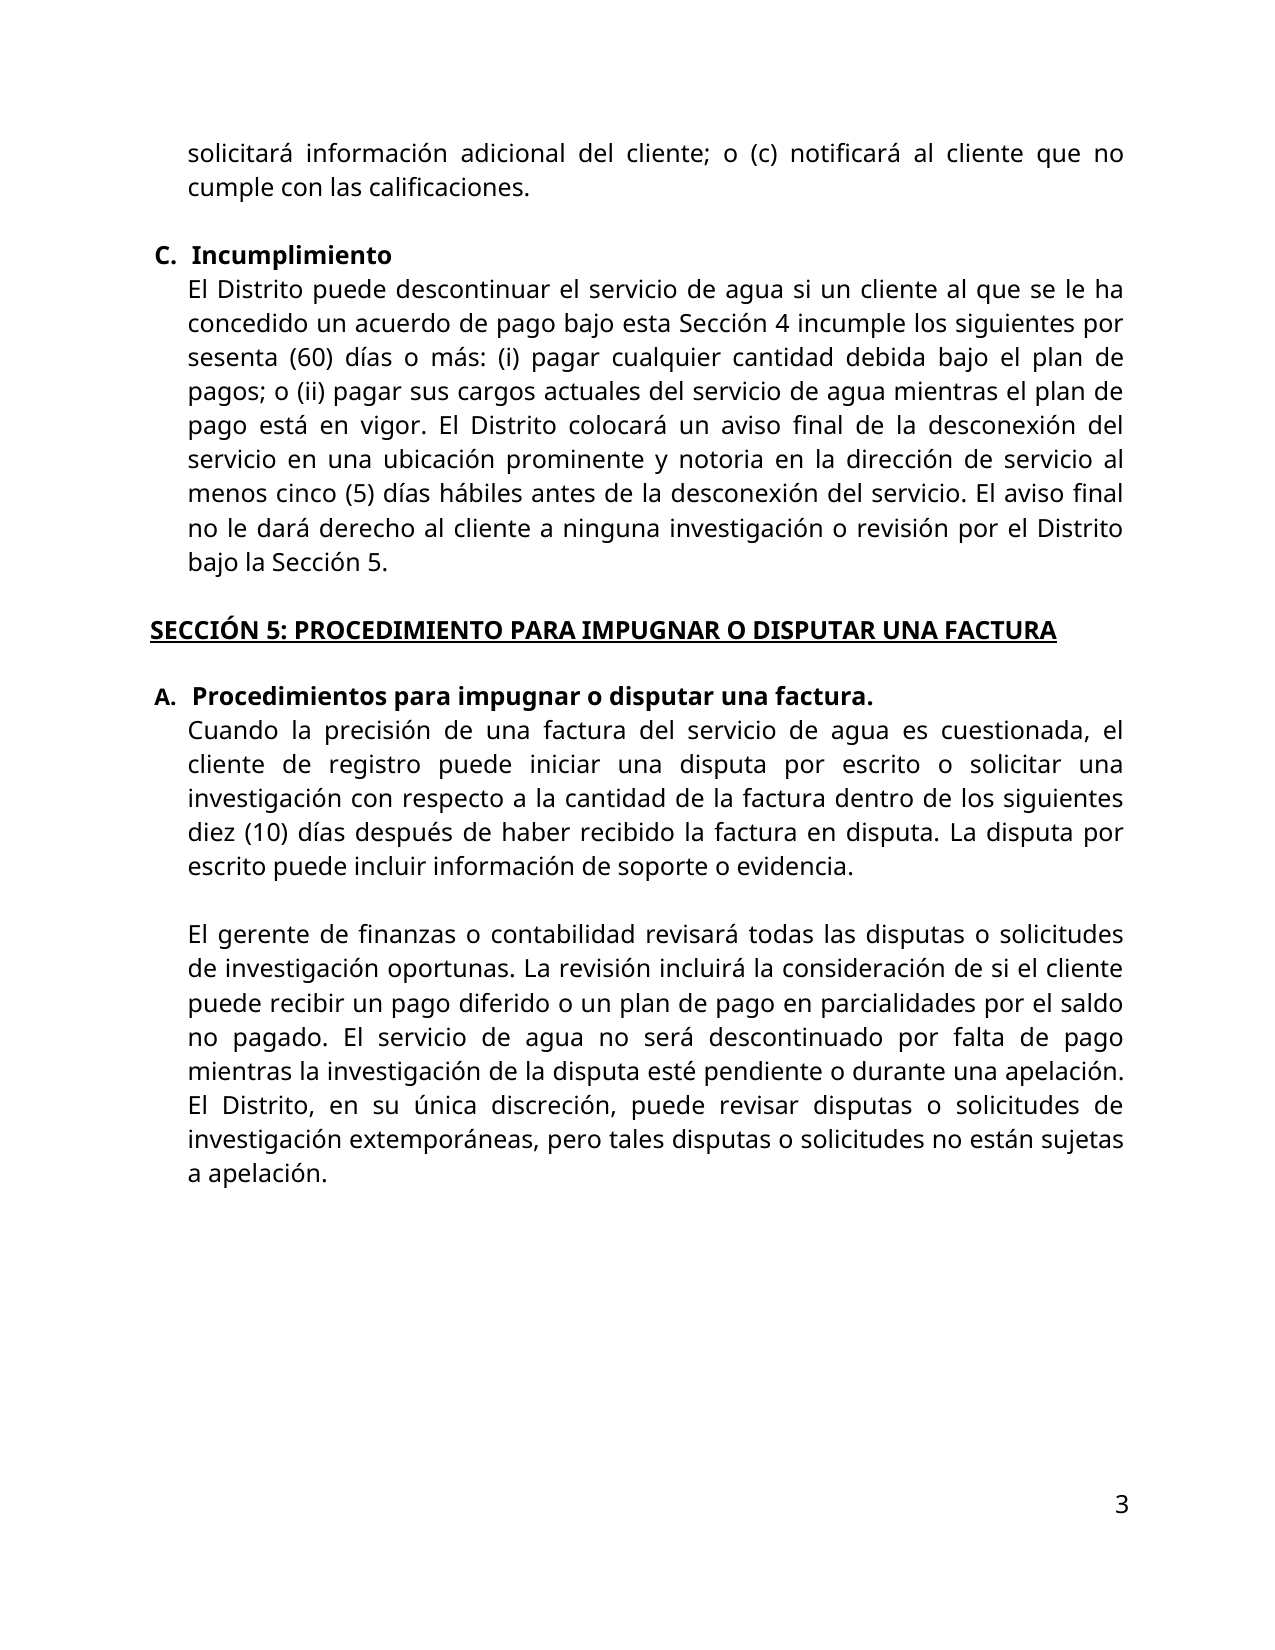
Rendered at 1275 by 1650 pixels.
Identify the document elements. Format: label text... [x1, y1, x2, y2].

subtitle Incumplimiento [154, 238, 1210, 272]
text Cuando la precisión de una factura del servicio de agua es cuestionada, el cliente de registro puede iniciar una disputa por escrito o solicitar una investigación con respecto a la cantidad de la factura dentro de los siguientes diez (10) días después de haber recibido la factura en disputa. La disputa por escrito puede incluir información de soporte o evidencia. [187, 713, 1125, 883]
text El gerente de finanzas o contabilidad revisará todas las disputas o solicitudes de investigación oportunas. La revisión incluirá la consideración de si el cliente puede recibir un pago diferido o un plan de pago en parcialidades por el saldo no pagado. El servicio de agua no será descontinuado por falta de pago mientras la investigación de la disputa esté pendiente o durante una apelación. El Distrito, en su única discreción, puede revisar disputas o solicitudes de investigación extemporáneas, pero tales disputas o solicitudes no están sujetas a apelación. [187, 917, 1125, 1189]
subtitle SECCIÓN 5: PROCEDIMIENTO PARA IMPUGNAR O DISPUTAR UNA FACTURA [150, 612, 1210, 646]
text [187, 135, 1126, 203]
subtitle Procedimientos para impugnar o disputar una factura. [154, 679, 1210, 713]
text El Distrito puede descontinuar el servicio de agua si un cliente al que se le ha concedido un acuerdo de pago bajo esta Sección 4 incumple los siguientes por sesenta (60) días o más: (i) pagar cualquier cantidad debida bajo el plan de pagos; o (ii) pagar sus cargos actuales del servicio de agua mientras el plan de pago está en vigor. El Distrito colocará un aviso final de la desconexión del servicio en una ubicación prominente y notoria en la dirección de servicio al menos cinco (5) días hábiles antes de la desconexión del servicio. El aviso final no le dará derecho al cliente a ninguna investigación o revisión por el Distrito bajo la Sección 5. [187, 272, 1126, 578]
